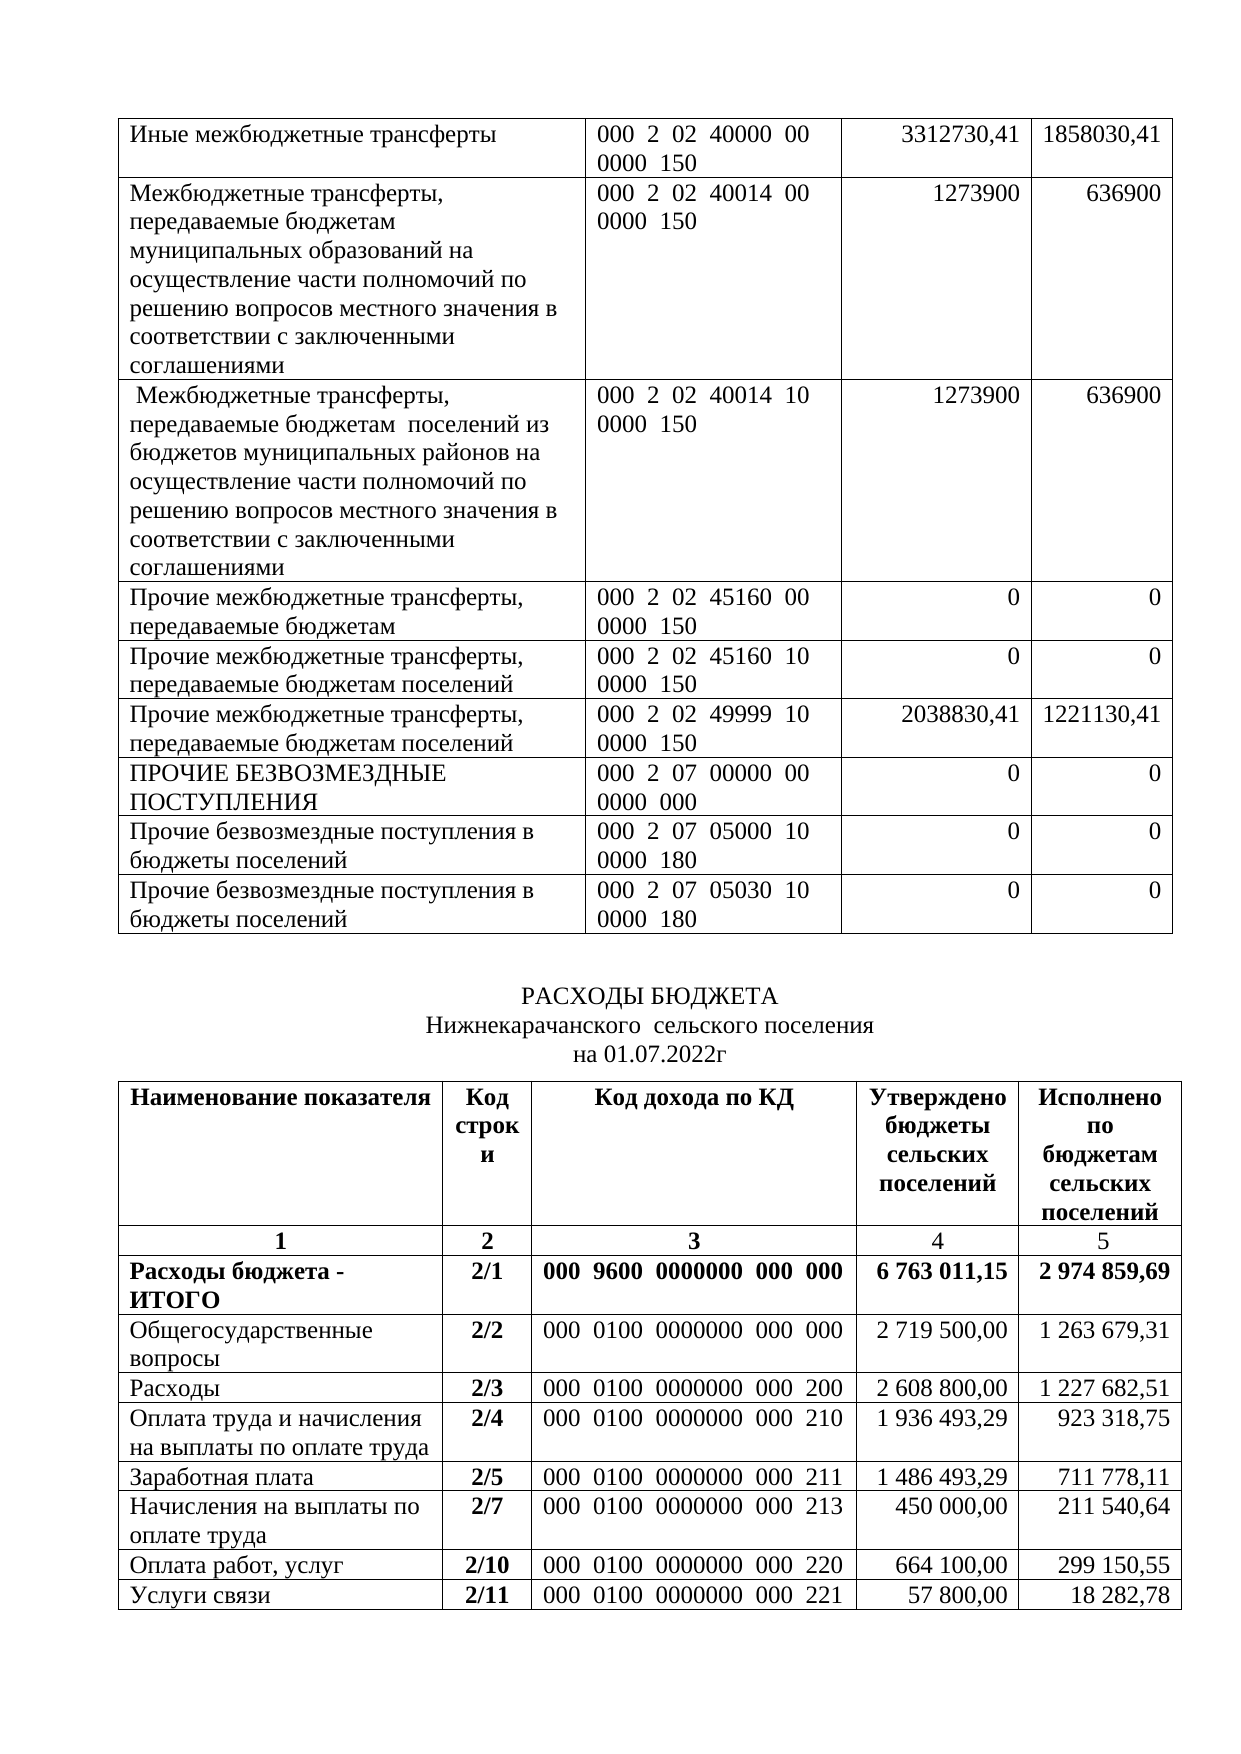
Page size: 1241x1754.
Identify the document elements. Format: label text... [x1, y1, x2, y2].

table_cell 2 [443, 1226, 531, 1255]
table_cell 1273900 [842, 380, 1031, 581]
table_cell 664 100,00 [857, 1550, 1018, 1579]
table_cell 18 282,78 [1019, 1580, 1181, 1608]
table_cell 000 0100 0000000 000 213 [532, 1491, 856, 1549]
table_cell 6 763 011,15 [857, 1256, 1018, 1314]
table_cell Исполнено по бюджетам сельских поселений [1019, 1082, 1181, 1225]
table_cell 0 [1032, 816, 1172, 874]
table_cell Заработная плата [119, 1462, 442, 1490]
table_cell 1273900 [842, 178, 1031, 379]
table_cell 000 2 07 05000 10 0000 180 [586, 816, 841, 874]
table_cell 2/4 [443, 1403, 531, 1461]
table_cell Оплата труда и начисления на выплаты по оплате труда [119, 1403, 442, 1461]
table_cell Расходы бюджета - ИТОГО [119, 1256, 442, 1314]
table_cell 57 800,00 [857, 1580, 1018, 1608]
table_cell 2/10 [443, 1550, 531, 1579]
table_cell 0 [1032, 582, 1172, 640]
table_cell Иные межбюджетные трансферты [119, 119, 585, 177]
table_cell 2/7 [443, 1491, 531, 1549]
table_cell 2/1 [443, 1256, 531, 1314]
table_cell 000 0100 0000000 000 000 [532, 1315, 856, 1372]
table_cell Прочие межбюджетные трансферты, передаваемые бюджетам поселений [119, 641, 585, 698]
table_cell 0 [842, 816, 1031, 874]
table_cell 000 2 02 40014 10 0000 150 [586, 380, 841, 581]
table_cell 2/3 [443, 1373, 531, 1402]
table_cell 000 2 02 45160 10 0000 150 [586, 641, 841, 698]
table_cell Код строки [443, 1082, 531, 1225]
table_cell 2 719 500,00 [857, 1315, 1018, 1372]
table_cell Начисления на выплаты по оплате труда [119, 1491, 442, 1549]
table_cell Прочие межбюджетные трансферты, передаваемые бюджетам [119, 582, 585, 640]
table_cell 2/5 [443, 1462, 531, 1490]
table_cell 000 0100 0000000 000 210 [532, 1403, 856, 1461]
table_cell 0 [842, 641, 1031, 698]
table_cell Расходы [119, 1373, 442, 1402]
table_cell 000 0100 0000000 000 220 [532, 1550, 856, 1579]
table_cell Утверждено бюджеты сельских поселений [857, 1082, 1018, 1225]
table_cell 0 [842, 875, 1031, 932]
table_cell 1 936 493,29 [857, 1403, 1018, 1461]
table_cell 000 0100 0000000 000 200 [532, 1373, 856, 1402]
table_cell 000 2 02 40014 00 0000 150 [586, 178, 841, 379]
table_cell 0 [842, 758, 1031, 815]
table_cell 000 2 07 00000 00 0000 000 [586, 758, 841, 815]
table_cell 2038830,41 [842, 699, 1031, 757]
table_cell 000 2 07 05030 10 0000 180 [586, 875, 841, 932]
table_cell 636900 [1032, 380, 1172, 581]
table_cell 299 150,55 [1019, 1550, 1181, 1579]
table_cell 000 2 02 45160 00 0000 150 [586, 582, 841, 640]
table_cell Код дохода по КД [532, 1082, 856, 1225]
table_cell 2/2 [443, 1315, 531, 1372]
table_cell 923 318,75 [1019, 1403, 1181, 1461]
table_cell 0 [1032, 641, 1172, 698]
table_cell 1 [119, 1226, 442, 1255]
table_cell 0 [842, 582, 1031, 640]
table_cell 3 [532, 1226, 856, 1255]
table_cell 000 9600 0000000 000 000 [532, 1256, 856, 1314]
table_cell Межбюджетные трансферты, передаваемые бюджетам поселений из бюджетов муниципальных районов на осуществление части полномочий по решению вопросов местного значения в соответствии с заключенными соглашениями [119, 380, 585, 581]
table_cell 5 [1019, 1226, 1181, 1255]
table_cell Оплата работ, услуг [119, 1550, 442, 1579]
table_cell 0 [1032, 758, 1172, 815]
table_cell Прочие безвозмездные поступления в бюджеты поселений [119, 875, 585, 932]
table_cell Прочие безвозмездные поступления в бюджеты поселений [119, 816, 585, 874]
table_header РАСХОДЫ БЮДЖЕТА Нижнекарачанского сельского поселения на 01.07.2022г [118, 962, 1181, 1081]
table_cell Прочие межбюджетные трансферты, передаваемые бюджетам поселений [119, 699, 585, 757]
table_cell Межбюджетные трансферты, передаваемые бюджетам муниципальных образований на осуществление части полномочий по решению вопросов местного значения в соответствии с заключенными соглашениями [119, 178, 585, 379]
table_cell 1 227 682,51 [1019, 1373, 1181, 1402]
table_cell 211 540,64 [1019, 1491, 1181, 1549]
table_cell ПРОЧИЕ БЕЗВОЗМЕЗДНЫЕ ПОСТУПЛЕНИЯ [119, 758, 585, 815]
table_cell 636900 [1032, 178, 1172, 379]
table_cell 450 000,00 [857, 1491, 1018, 1549]
table_cell 2/11 [443, 1580, 531, 1608]
table_cell 2 608 800,00 [857, 1373, 1018, 1402]
table_cell 1 263 679,31 [1019, 1315, 1181, 1372]
table_cell 000 0100 0000000 000 211 [532, 1462, 856, 1490]
table_cell 711 778,11 [1019, 1462, 1181, 1490]
table_cell 4 [857, 1226, 1018, 1255]
table_cell 3312730,41 [842, 119, 1031, 177]
table_cell 1221130,41 [1032, 699, 1172, 757]
table_cell Общегосударственные вопросы [119, 1315, 442, 1372]
table_cell 000 0100 0000000 000 221 [532, 1580, 856, 1608]
table_cell 000 2 02 49999 10 0000 150 [586, 699, 841, 757]
table_cell 0 [1032, 875, 1172, 932]
table_cell 1 486 493,29 [857, 1462, 1018, 1490]
table_cell Услуги связи [119, 1580, 442, 1608]
table_cell 1858030,41 [1032, 119, 1172, 177]
table_cell 000 2 02 40000 00 0000 150 [586, 119, 841, 177]
table_cell Наименование показателя [119, 1082, 442, 1225]
table_cell 2 974 859,69 [1019, 1256, 1181, 1314]
